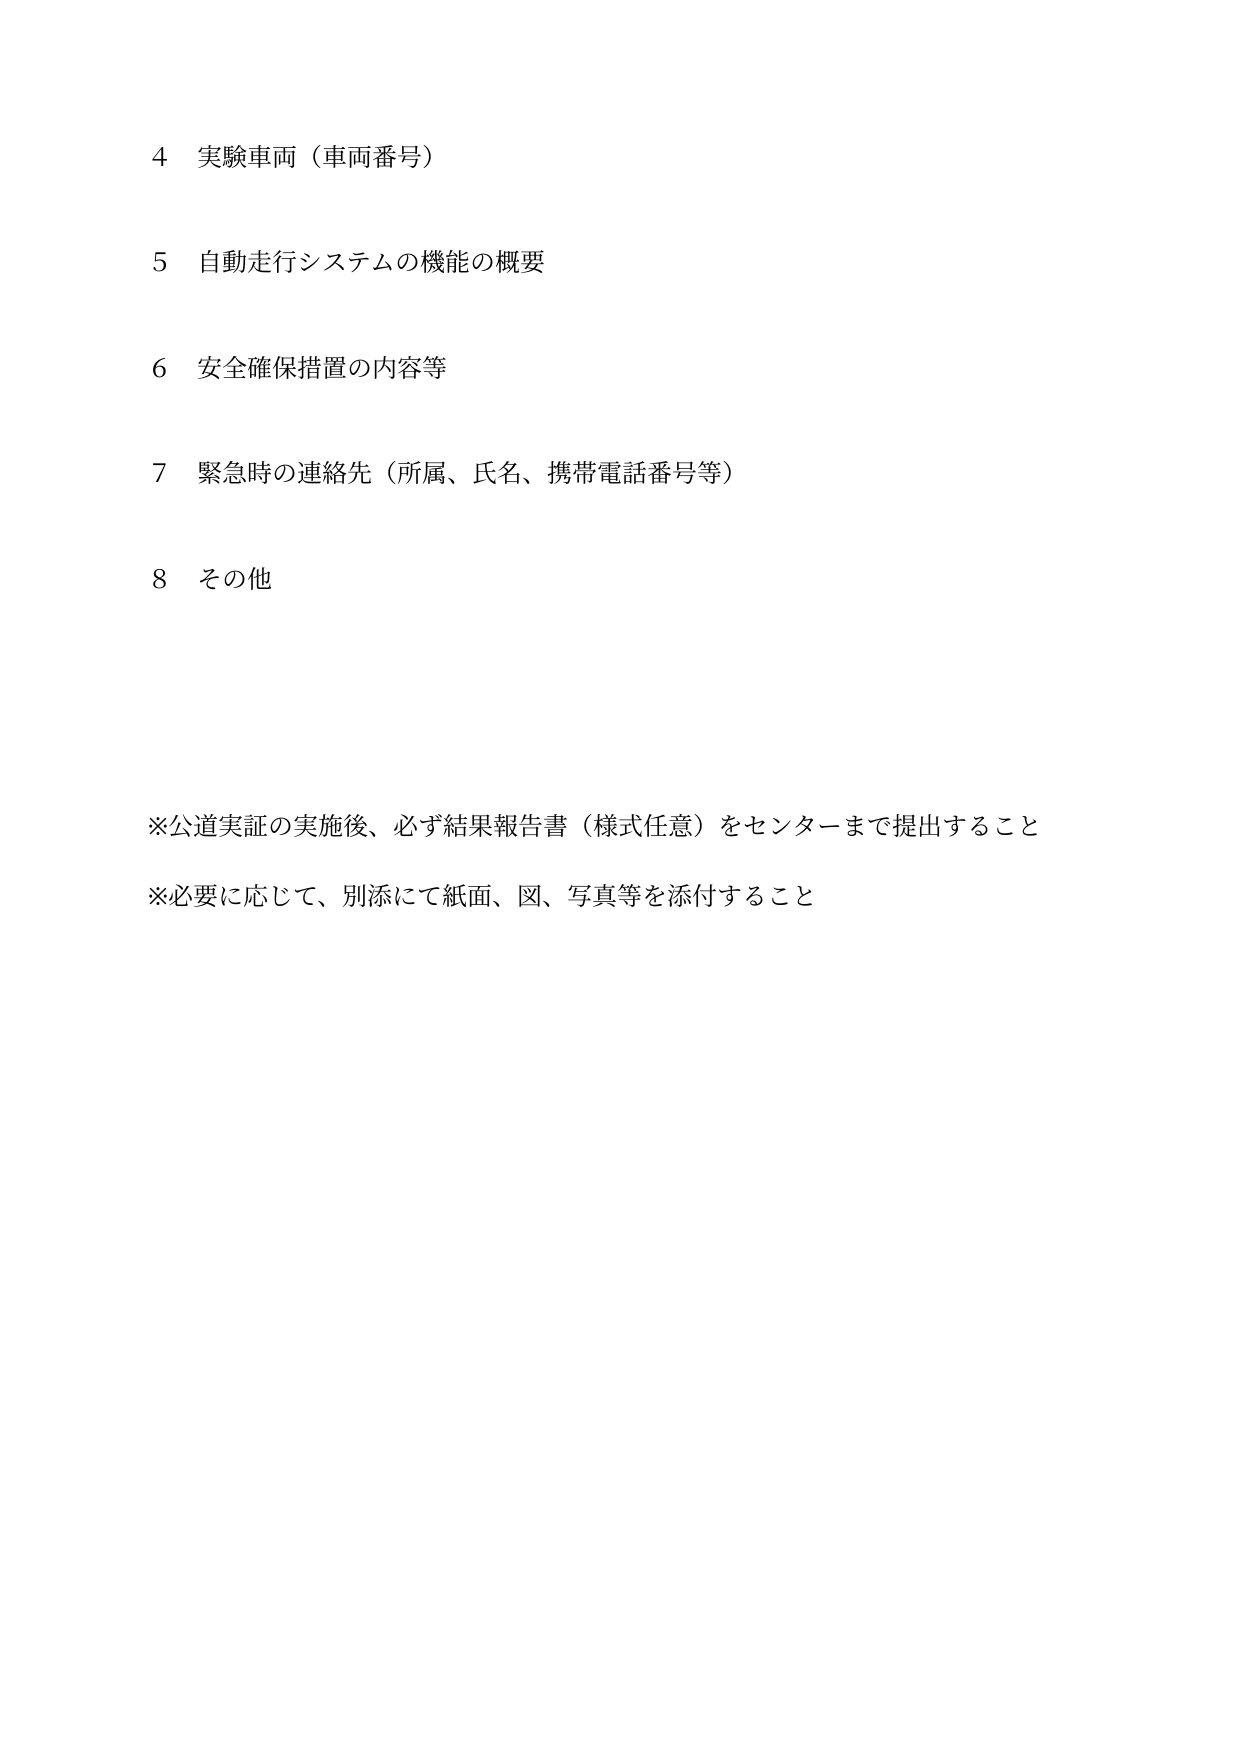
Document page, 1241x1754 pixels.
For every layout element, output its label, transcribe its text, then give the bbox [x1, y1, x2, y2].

text ８ その他 [148, 542, 1092, 613]
text ※必要に応じて、別添にて紙面、図、写真等を添付すること [148, 859, 1001, 930]
text ５ 自動走行システムの機能の概要 [148, 226, 1092, 296]
text ４ 実験車両（車両番号） [148, 120, 1092, 190]
text ※公道実証の実施後、必ず結果報告書（様式任意）をセンターまで提出すること [148, 789, 1093, 859]
text ６ 安全確保措置の内容等 [148, 331, 1092, 402]
text ７ 緊急時の連絡先（所属、氏名、携帯電話番号等） [148, 437, 1092, 507]
